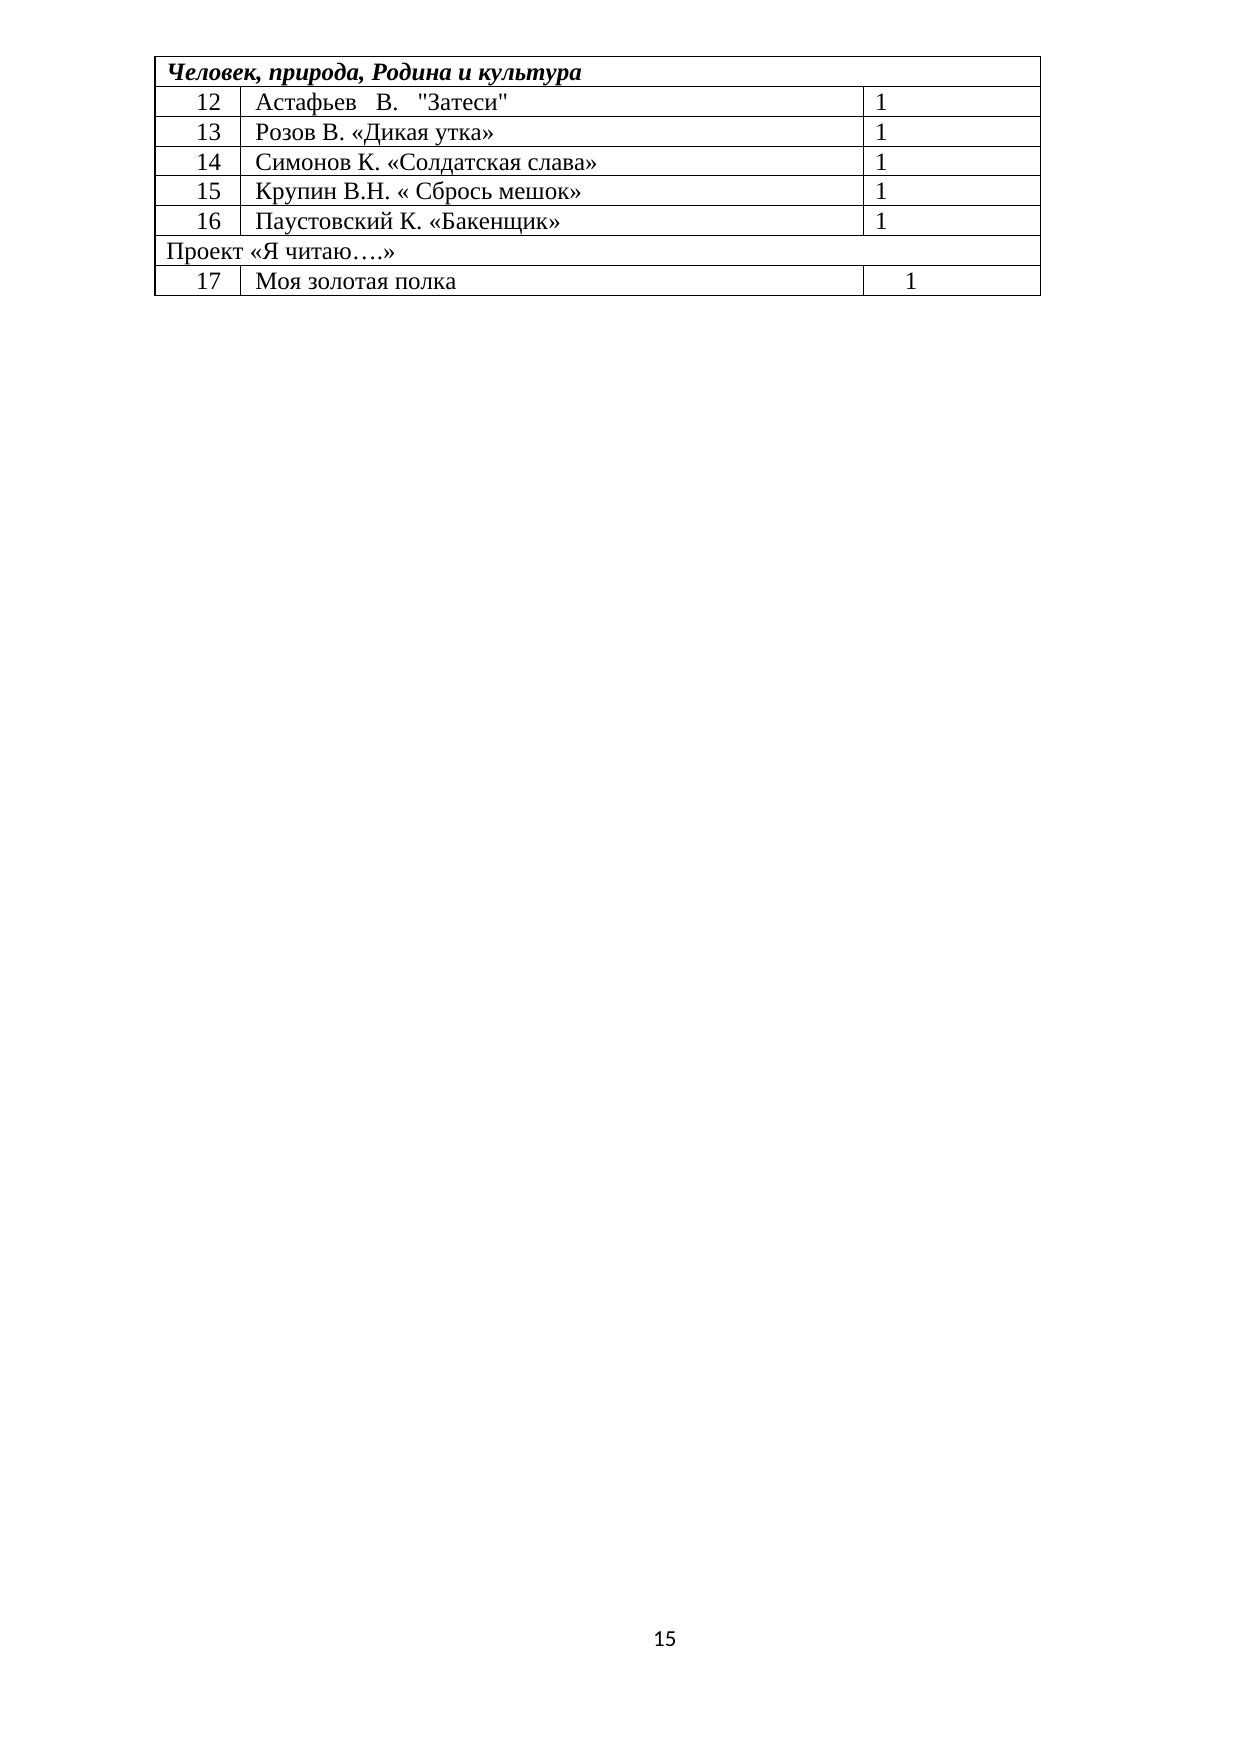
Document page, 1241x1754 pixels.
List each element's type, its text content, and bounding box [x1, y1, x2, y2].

table_cell Паустовский К. «Бакенщик» [241, 206, 863, 235]
table_cell 12 [156, 87, 240, 116]
table_cell 1 [864, 266, 1040, 294]
table_cell Крупин В.Н. « Сбрось мешок» [241, 176, 863, 205]
table_cell 15 [156, 176, 240, 205]
table_cell 16 [156, 206, 240, 235]
table_cell 1 [864, 206, 1040, 235]
table_cell 13 [156, 117, 240, 146]
table_cell 1 [864, 147, 1040, 175]
table_cell Моя золотая полка [241, 266, 863, 294]
table_cell 17 [156, 266, 240, 294]
table_cell Проект «Я читаю….» [156, 236, 1040, 265]
table_cell Розов В. «Дикая утка» [241, 117, 863, 146]
table_cell 1 [864, 87, 1040, 116]
table_cell 1 [864, 176, 1040, 205]
table_cell Симонов К. «Солдатская слава» [241, 147, 863, 175]
table_cell Человек, природа, Родина и культура [156, 57, 1040, 86]
table_cell 1 [864, 117, 1040, 146]
table_cell Астафьев В. "Затеси" [241, 87, 863, 116]
table_cell 14 [156, 147, 240, 175]
